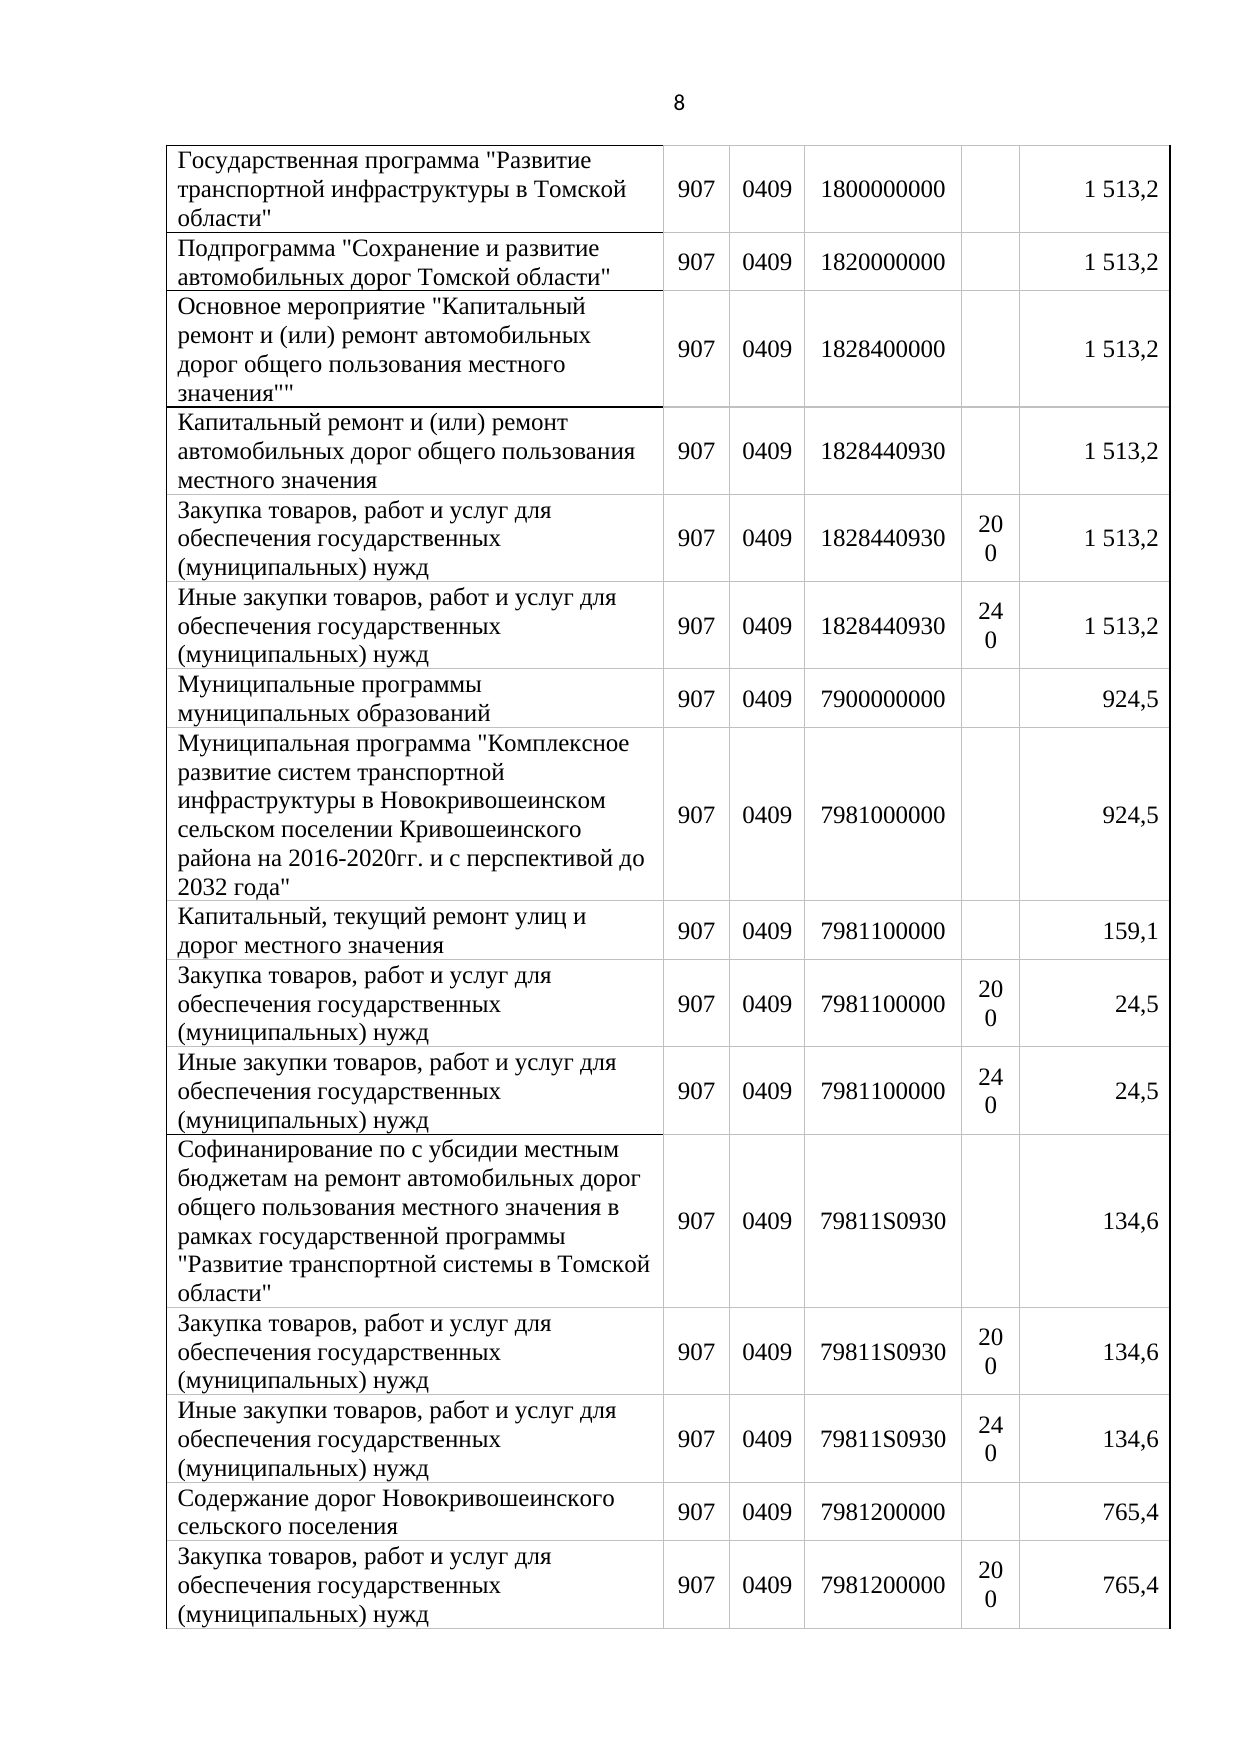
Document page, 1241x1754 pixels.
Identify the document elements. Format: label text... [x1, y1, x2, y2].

table_cell 1 513,2 [1020, 495, 1169, 581]
table_cell 0409 [730, 1483, 804, 1540]
table_cell Подпрограмма "Сохранение и развитие автомобильных дорог Томской области" [167, 233, 663, 290]
table_cell 907 [664, 495, 729, 581]
table_cell 765,4 [1020, 1483, 1169, 1540]
table_cell Иные закупки товаров, работ и услуг для обеспечения государственных (муниципальных) нужд [167, 582, 663, 668]
table_cell 1828440930 [805, 582, 961, 668]
table_cell 907 [664, 960, 729, 1046]
table_cell Софинанирование по с убсидии местным бюджетам на ремонт автомобильных дорог общего пользования местного значения в рамках государственной программы "Развитие транспортной системы в Томской области" [167, 1135, 663, 1307]
table_cell 79811S0930 [805, 1308, 961, 1394]
table_cell 1 513,2 [1020, 233, 1169, 290]
table_cell 907 [664, 1308, 729, 1394]
table_cell 924,5 [1020, 669, 1169, 727]
table_cell [962, 291, 1019, 406]
table_cell [962, 669, 1019, 727]
table_cell 200 [962, 495, 1019, 581]
table_cell 1828400000 [805, 291, 961, 406]
table_cell Закупка товаров, работ и услуг для обеспечения государственных (муниципальных) нужд [167, 495, 663, 581]
table_cell 1 513,2 [1020, 582, 1169, 668]
table_cell 907 [664, 233, 729, 290]
table_cell 907 [664, 1395, 729, 1482]
table_cell 907 [664, 728, 729, 900]
table_cell 1828440930 [805, 408, 961, 494]
table_cell 0409 [730, 960, 804, 1046]
table_cell Государственная программа "Развитие транспортной инфраструктуры в Томской области" [167, 146, 663, 232]
table_cell Основное мероприятие "Капитальный ремонт и (или) ремонт автомобильных дорог общего пользования местного значения"" [167, 291, 663, 406]
table_cell 0409 [730, 582, 804, 668]
table_cell 924,5 [1020, 728, 1169, 900]
table_cell 907 [664, 582, 729, 668]
table_cell [962, 1483, 1019, 1540]
table_cell 907 [664, 146, 729, 232]
table_cell 0409 [730, 408, 804, 494]
table_cell 0409 [730, 1395, 804, 1482]
table_cell 7900000000 [805, 669, 961, 727]
table_cell 240 [962, 582, 1019, 668]
table_cell Закупка товаров, работ и услуг для обеспечения государственных (муниципальных) нужд [167, 1541, 663, 1627]
table_cell Закупка товаров, работ и услуг для обеспечения государственных (муниципальных) нужд [167, 1308, 663, 1394]
table_cell [962, 233, 1019, 290]
table_cell 0409 [730, 233, 804, 290]
table_cell 79811S0930 [805, 1395, 961, 1482]
table_cell 200 [962, 1308, 1019, 1394]
table_cell 1 513,2 [1020, 291, 1169, 406]
table_cell 1820000000 [805, 233, 961, 290]
table_cell 907 [664, 408, 729, 494]
table_cell Закупка товаров, работ и услуг для обеспечения государственных (муниципальных) нужд [167, 960, 663, 1046]
table_cell Муниципальные программы муниципальных образований [167, 669, 663, 727]
table_cell 907 [664, 1541, 729, 1627]
table_cell 240 [962, 1395, 1019, 1482]
table_cell 907 [664, 1135, 729, 1307]
table_cell 907 [664, 901, 729, 959]
table_cell Содержание дорог Новокривошеинского сельского поселения [167, 1483, 663, 1540]
table_cell 0409 [730, 291, 804, 406]
table_cell 7981100000 [805, 1047, 961, 1133]
table_cell 7981200000 [805, 1541, 961, 1627]
table_cell Капитальный, текущий ремонт улиц и дорог местного значения [167, 901, 663, 959]
table_cell 134,6 [1020, 1308, 1169, 1394]
table_cell Иные закупки товаров, работ и услуг для обеспечения государственных (муниципальных) нужд [167, 1395, 663, 1482]
table_cell [962, 901, 1019, 959]
table_cell 907 [664, 669, 729, 727]
table_cell 7981100000 [805, 960, 961, 1046]
table_cell 7981100000 [805, 901, 961, 959]
table_cell 24,5 [1020, 960, 1169, 1046]
table_cell 0409 [730, 1047, 804, 1133]
table_cell [962, 1135, 1019, 1307]
table_cell [962, 728, 1019, 900]
table_cell Капитальный ремонт и (или) ремонт автомобильных дорог общего пользования местного значения [167, 408, 663, 494]
table_cell 134,6 [1020, 1395, 1169, 1482]
table_cell 0409 [730, 1135, 804, 1307]
table_cell 0409 [730, 901, 804, 959]
table_cell Иные закупки товаров, работ и услуг для обеспечения государственных (муниципальных) нужд [167, 1047, 663, 1133]
table_cell 907 [664, 1047, 729, 1133]
table_cell 7981000000 [805, 728, 961, 900]
table_cell 1 513,2 [1020, 146, 1169, 232]
table_cell [962, 408, 1019, 494]
table_cell 0409 [730, 1541, 804, 1627]
table_cell 200 [962, 960, 1019, 1046]
table_cell 240 [962, 1047, 1019, 1133]
table_cell 0409 [730, 669, 804, 727]
table_cell 907 [664, 291, 729, 406]
table_cell 907 [664, 1483, 729, 1540]
table_cell 1800000000 [805, 146, 961, 232]
table_cell 159,1 [1020, 901, 1169, 959]
table_cell 200 [962, 1541, 1019, 1627]
table_cell 1828440930 [805, 495, 961, 581]
table_cell 24,5 [1020, 1047, 1169, 1133]
table_cell 79811S0930 [805, 1135, 961, 1307]
table_cell 1 513,2 [1020, 408, 1169, 494]
table_cell 0409 [730, 1308, 804, 1394]
table_cell 0409 [730, 495, 804, 581]
table_cell 134,6 [1020, 1135, 1169, 1307]
table_cell 765,4 [1020, 1541, 1169, 1627]
table_cell 7981200000 [805, 1483, 961, 1540]
table_cell 0409 [730, 728, 804, 900]
table_cell 0409 [730, 146, 804, 232]
table_cell Муниципальная программа "Комплексное развитие систем транспортной инфраструктуры в Новокривошеинском сельском поселении Кривошеинского района на 2016-2020гг. и с перспективой до 2032 года" [167, 728, 663, 900]
table_cell [962, 146, 1019, 232]
